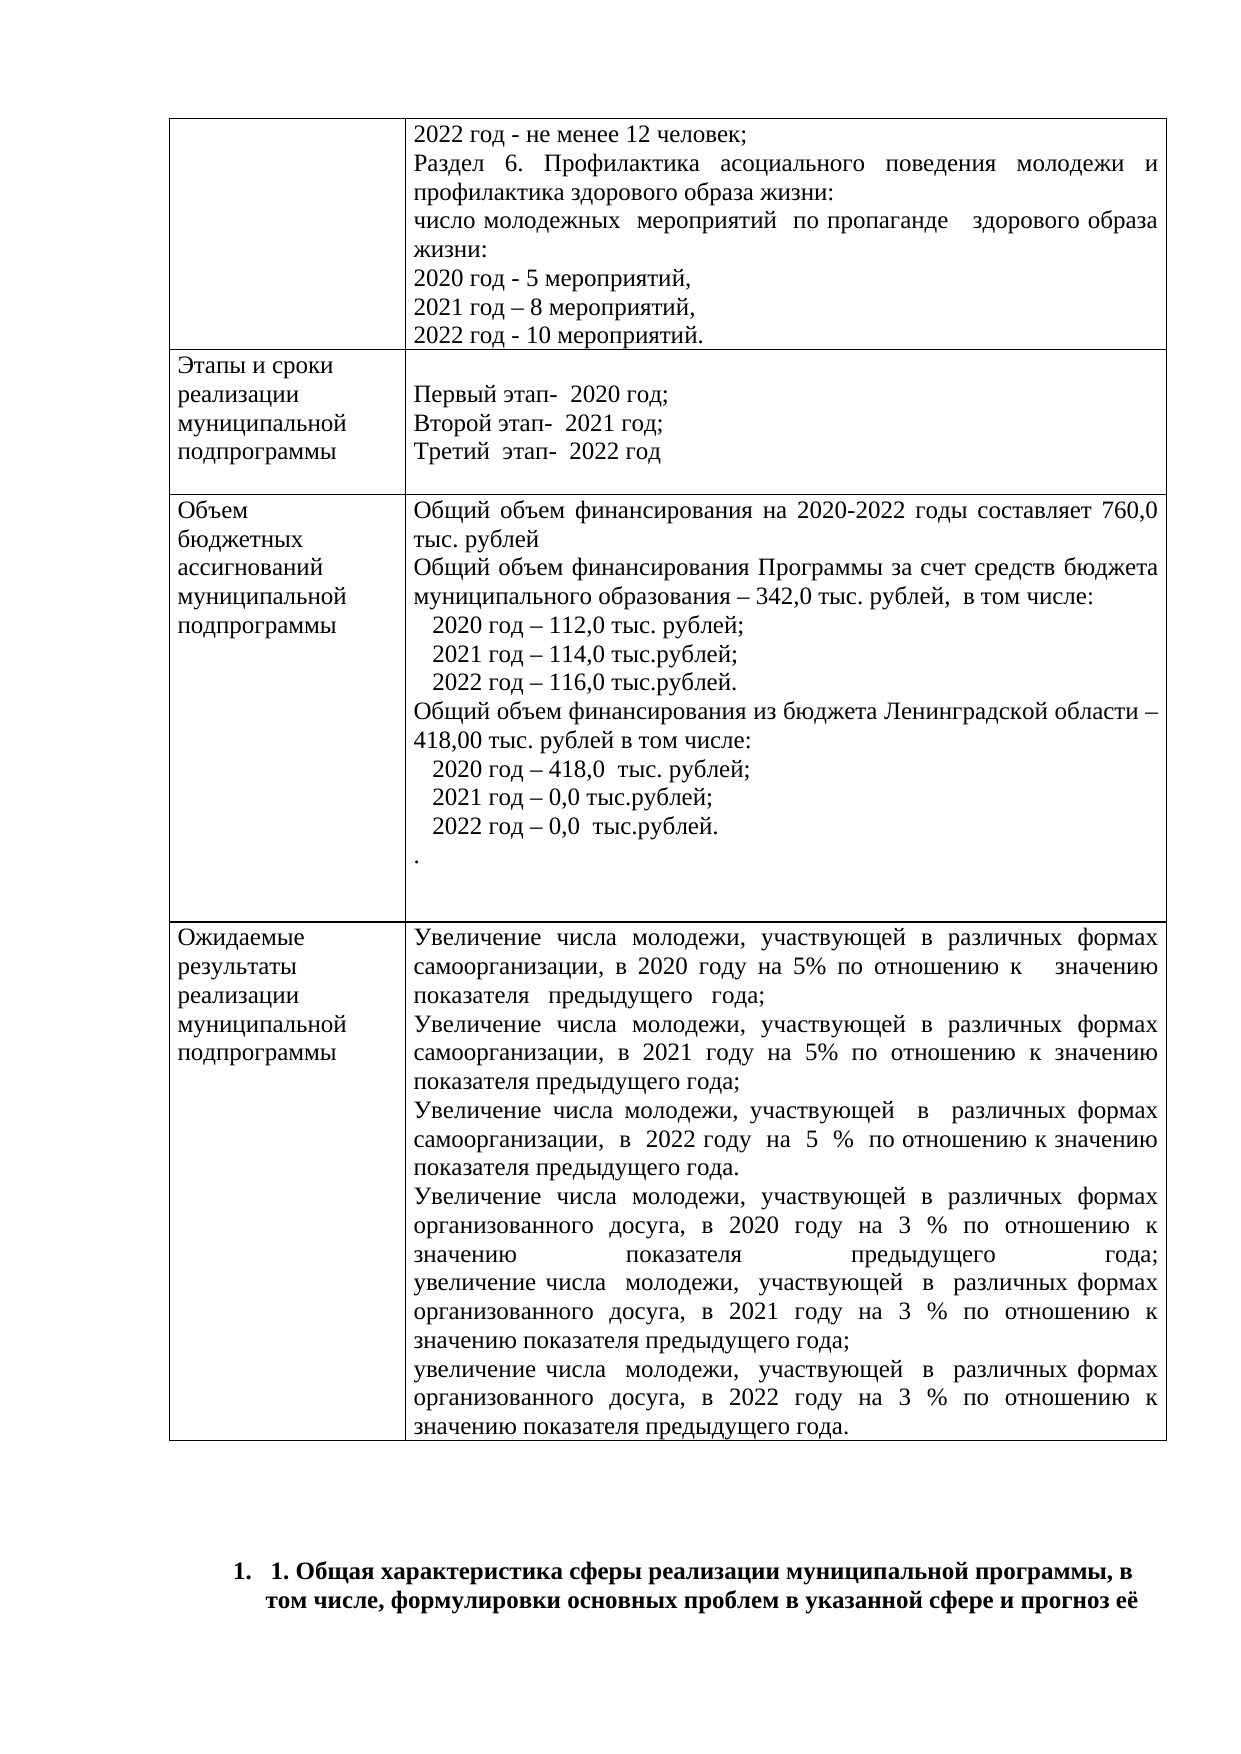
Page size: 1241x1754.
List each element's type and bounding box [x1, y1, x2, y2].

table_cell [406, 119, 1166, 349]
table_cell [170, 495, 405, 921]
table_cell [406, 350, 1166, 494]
title [215, 1556, 1152, 1613]
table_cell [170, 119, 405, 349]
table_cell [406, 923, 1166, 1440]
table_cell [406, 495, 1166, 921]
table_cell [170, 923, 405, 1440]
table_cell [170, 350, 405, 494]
